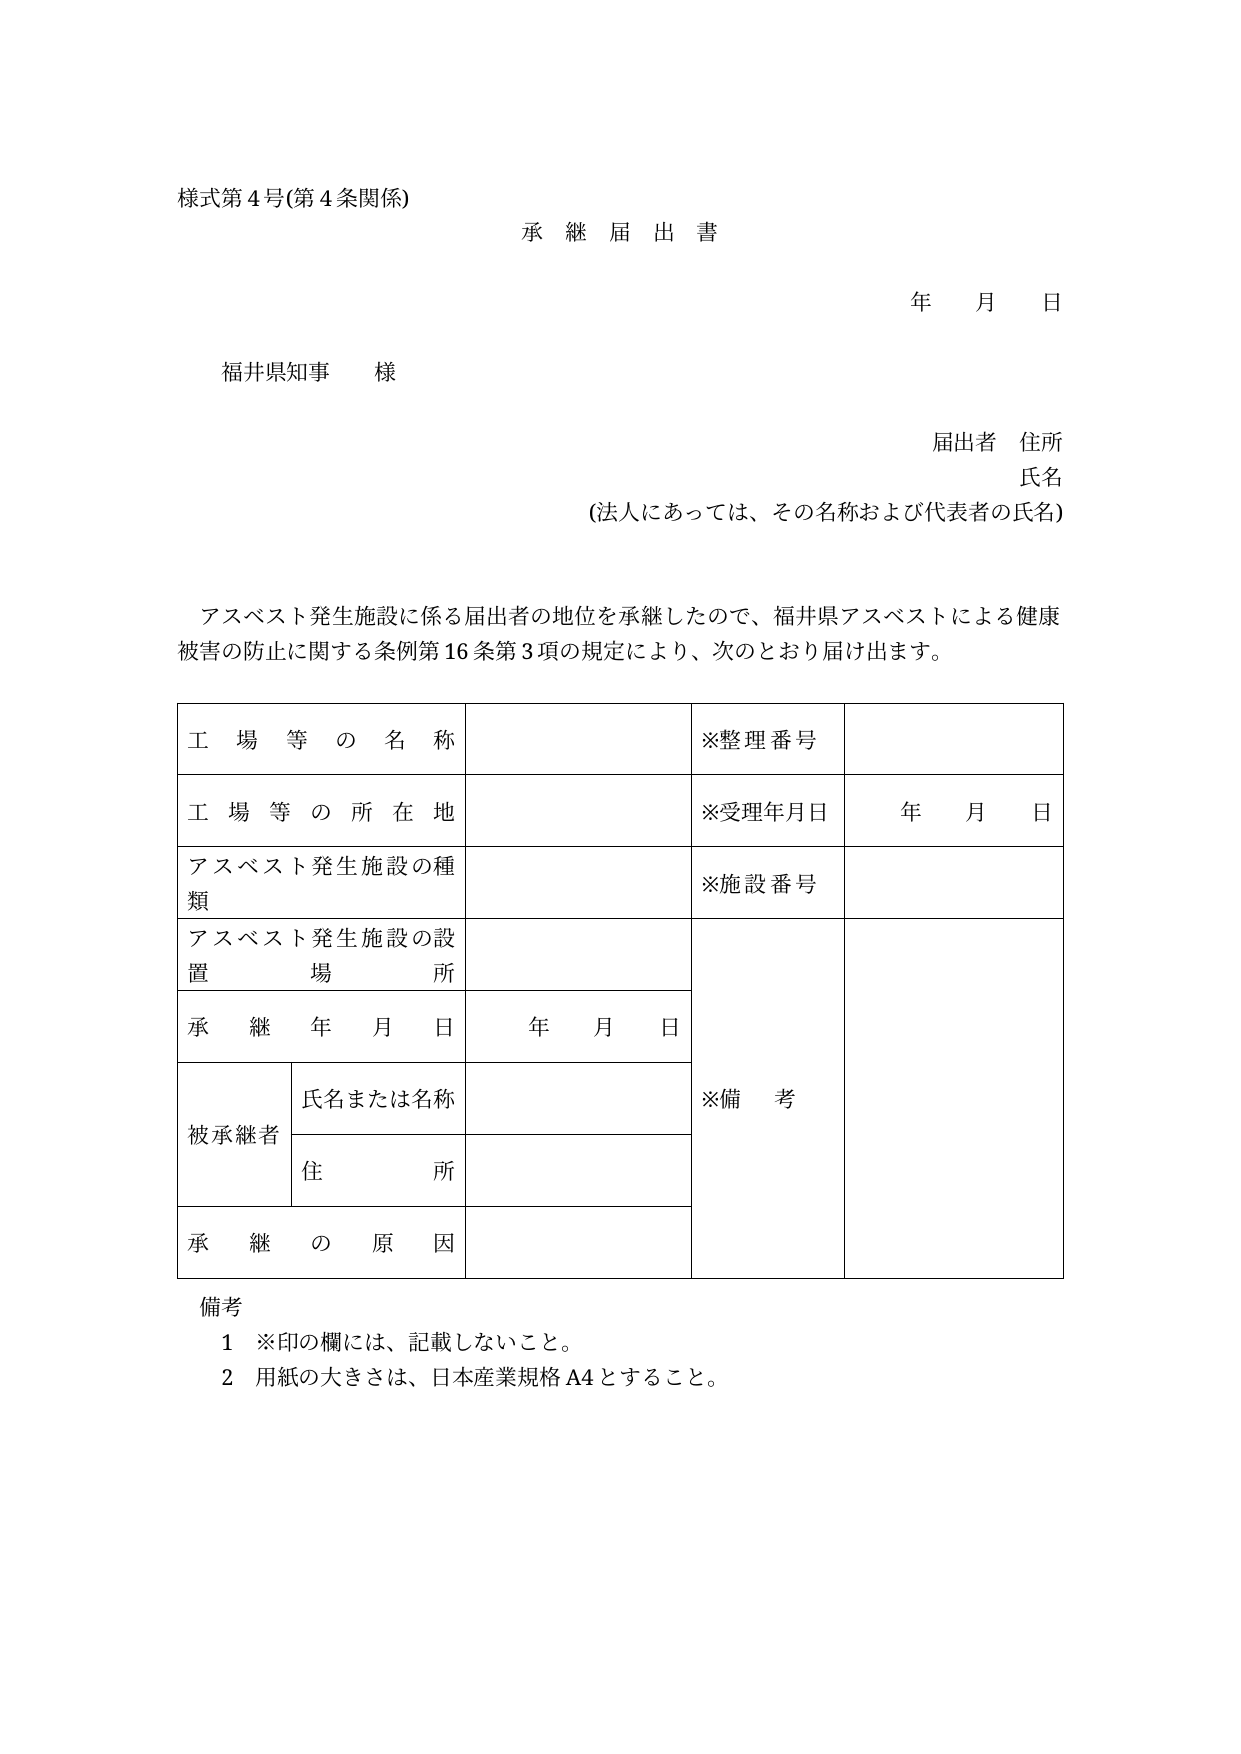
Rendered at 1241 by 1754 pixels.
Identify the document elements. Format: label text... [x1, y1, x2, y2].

table_header [466, 704, 691, 774]
table_cell ※備考 [692, 919, 844, 1277]
table_cell [466, 1063, 691, 1134]
text 福井県知事 様 [177, 353, 1063, 388]
table_cell [466, 1135, 691, 1206]
table_cell 被承継者 [178, 1063, 291, 1206]
table_cell アスベスト発生施設の種類 [178, 847, 465, 918]
table_header ※整理番号 [692, 704, 844, 774]
table_cell [845, 919, 1063, 1277]
text 氏名 [177, 458, 1063, 493]
text 備考 [177, 1289, 1063, 1324]
table_cell 年 月 日 [845, 775, 1063, 846]
text 1 ※印の欄には、記載しないこと。 [177, 1324, 1063, 1359]
table_cell 承継年月日 [178, 991, 465, 1062]
table_header 工場等の名称 [178, 704, 465, 774]
text 承継届出書 [177, 214, 1063, 249]
table_cell [466, 919, 691, 990]
text 様式第4号(第4条関係) [177, 179, 1063, 214]
table_cell [466, 847, 691, 918]
table_cell 住所 [292, 1135, 465, 1206]
table_cell 承継の原因 [178, 1207, 465, 1277]
table_cell ※施設番号 [692, 847, 844, 918]
table_cell [845, 847, 1063, 918]
table_cell 年 月 日 [466, 991, 691, 1062]
text 届出者 住所 [177, 423, 1063, 458]
table_cell 工場等の所在地 [178, 775, 465, 846]
table_cell ※受理年月日 [692, 775, 844, 846]
table_cell [466, 1207, 691, 1277]
table_cell アスベスト発生施設の設置場所 [178, 919, 465, 990]
table_header [845, 704, 1063, 774]
text (法人にあっては、その名称および代表者の氏名) [177, 493, 1063, 528]
table_cell [466, 775, 691, 846]
text アスベスト発生施設に係る届出者の地位を承継したので、福井県アスベストによる健康被害の防止に関する条例第16条第3項の規定により、次のとおり届け出ます。 [177, 598, 1063, 668]
text 2 用紙の大きさは、日本産業規格A4とすること。 [177, 1359, 1063, 1394]
text 年 月 日 [177, 284, 1063, 319]
table_cell 氏名または名称 [292, 1063, 465, 1134]
